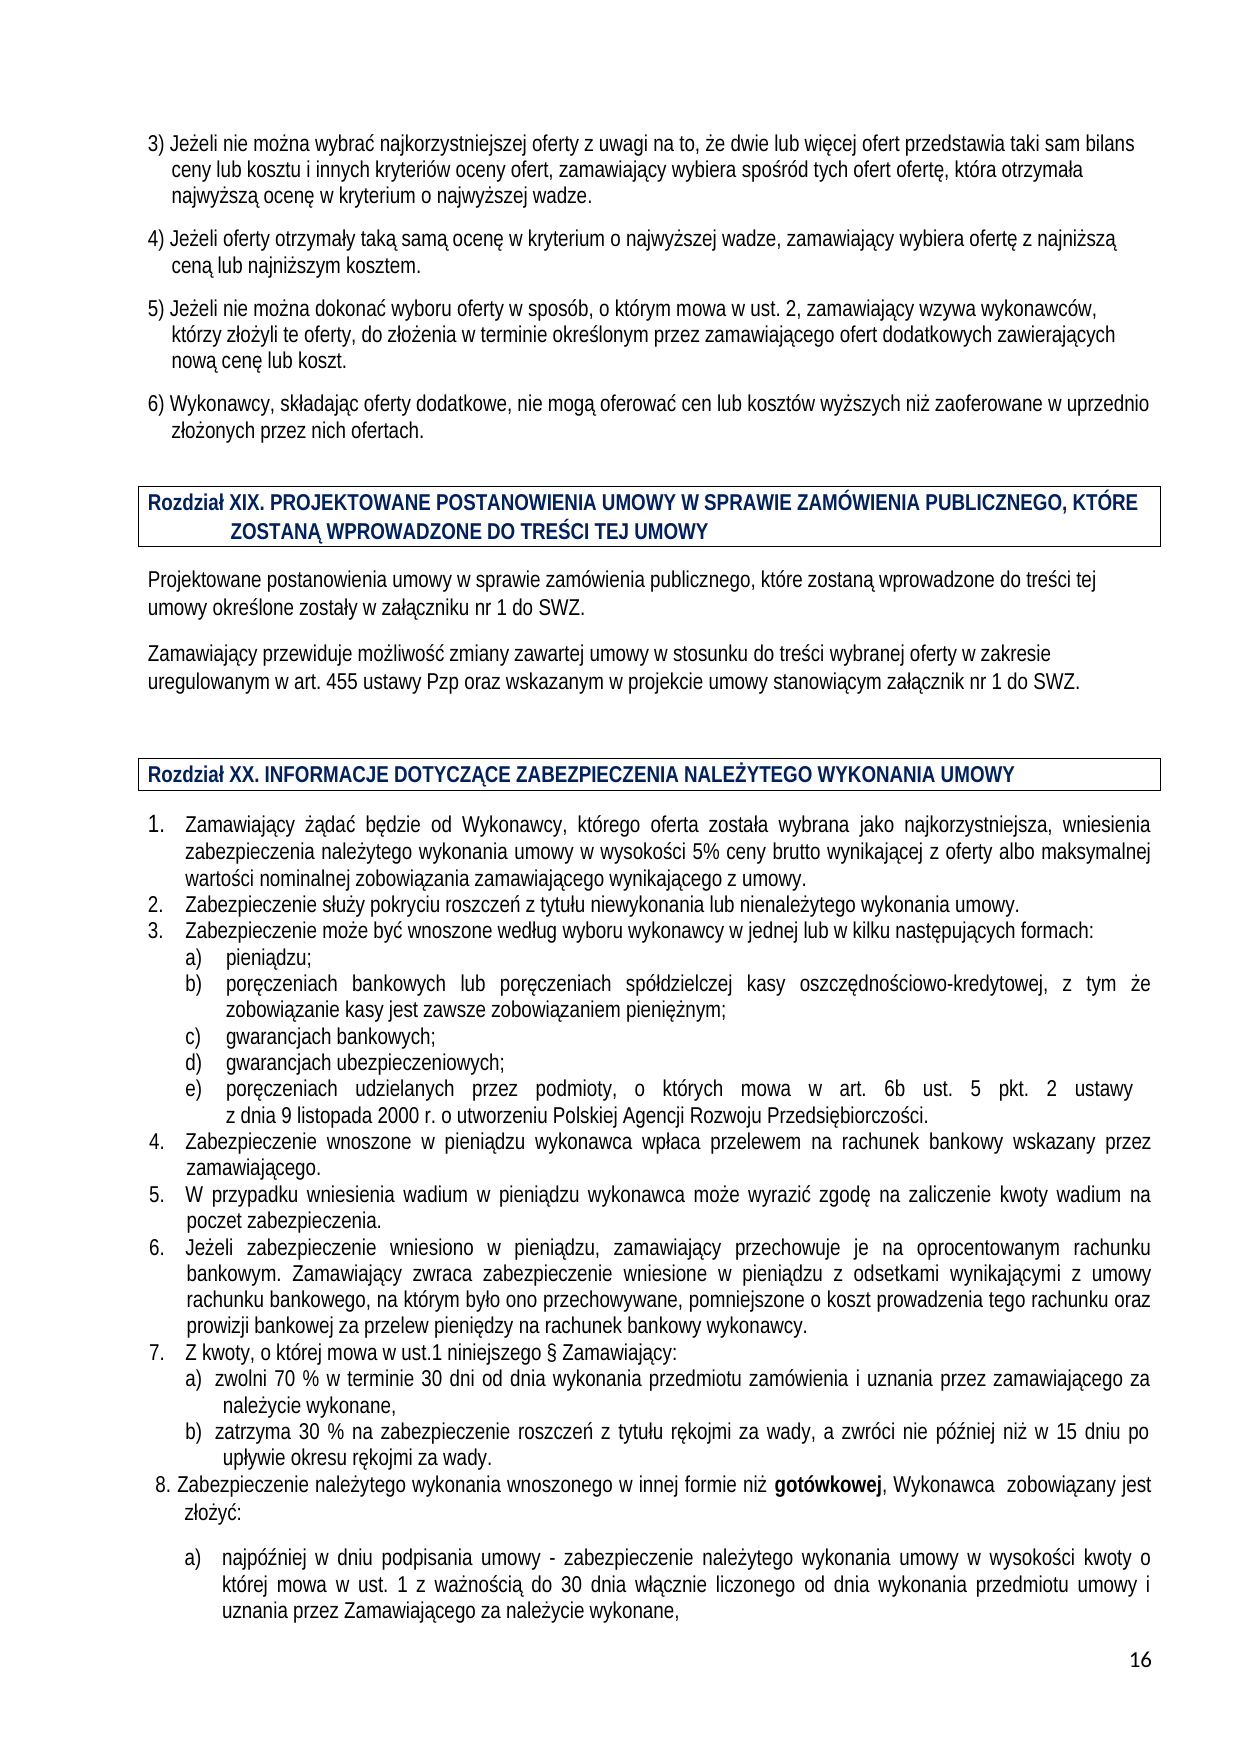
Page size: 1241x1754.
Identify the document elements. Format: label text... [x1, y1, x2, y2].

list pieniądzu; [185, 943, 1152, 970]
text 3) Jeżeli nie można wybrać najkorzystniejszej oferty z uwagi na to, że dwie lub więcej ofert przedstawia taki sam bilans ceny lub kosztu i innych kryteriów oceny ofert, zamawiający wybiera spośród tych ofert ofertę, która otrzymała najwyższą ocenę w kryterium o najwyższej wadze. [148, 129, 1152, 209]
list poręczeniach bankowych lub poręczeniach spółdzielczej kasy oszczędnościowo-kredytowej, z tym że zobowiązanie kasy jest zawsze zobowiązaniem pieniężnym; [185, 970, 1152, 1023]
text Rozdział XIX. PROJEKTOWANE POSTANOWIENIA UMOWY W SPRAWIE ZAMÓWIENIA PUBLICZNEGO, KTÓRE ZOSTANĄ WPROWADZONE DO TREŚCI TEJ UMOWY [139, 487, 1160, 546]
text Zamawiający przewiduje możliwość zmiany zawartej umowy w stosunku do treści wybranej oferty w zakresie uregulowanym w art. 455 ustawy Pzp oraz wskazanym w projekcie umowy stanowiącym załącznik nr 1 do SWZ. [148, 639, 1152, 694]
list Zabezpieczenie wnoszone w pieniądzu wykonawca wpłaca przelewem na rachunek bankowy wskazany przez zamawiającego. [149, 1128, 1152, 1181]
list Z kwoty, o której mowa w ust.1 niniejszego § Zamawiający: [149, 1339, 1152, 1365]
list poręczeniach udzielanych przez podmioty, o których mowa w art. 6b ust. 5 pkt. 2 ustawy z dnia 9 listopada 2000 r. o utworzeniu Polskiej Agencji Rozwoju Przedsiębiorczości. [185, 1075, 1152, 1128]
list gwarancjach bankowych; [185, 1023, 1152, 1049]
list Jeżeli zabezpieczenie wniesiono w pieniądzu, zamawiający przechowuje je na oprocentowanym rachunku bankowym. Zamawiający zwraca zabezpieczenie wniesione w pieniądzu z odsetkami wynikającymi z umowy rachunku bankowego, na którym było ono przechowywane, pomniejszone o koszt prowadzenia tego rachunku oraz prowizji bankowej za przelew pieniędzy na rachunek bankowy wykonawcy. [149, 1233, 1152, 1339]
text 4) Jeżeli oferty otrzymały taką samą ocenę w kryterium o najwyższej wadze, zamawiający wybiera ofertę z najniższą ceną lub najniższym kosztem. [148, 225, 1152, 278]
list Zamawiający żądać będzie od Wykonawcy, którego oferta została wybrana jako najkorzystniejsza, wniesienia zabezpieczenia należytego wykonania umowy w wysokości 5% ceny brutto wynikającej z oferty albo maksymalnej wartości nominalnej zobowiązania zamawiającego wynikającego z umowy. [148, 809, 1152, 891]
text 5) Jeżeli nie można dokonać wyboru oferty w sposób, o którym mowa w ust. 2, zamawiający wzywa wykonawców, którzy złożyli te oferty, do złożenia w terminie określonym przez zamawiającego ofert dodatkowych zawierających nową cenę lub koszt. [148, 295, 1152, 374]
list zatrzyma 30 % na zabezpieczenie roszczeń z tytułu rękojmi za wady, a zwróci nie później niż w 15 dniu po upływie okresu rękojmi za wady. [185, 1418, 1152, 1471]
text 8. Zabezpieczenie należytego wykonania wnoszonego w innej formie niż gotówkowej, Wykonawca zobowiązany jest złożyć: [155, 1471, 1152, 1525]
text Projektowane postanowienia umowy w sprawie zamówienia publicznego, które zostaną wprowadzone do treści tej umowy określone zostały w załączniku nr 1 do SWZ. [148, 566, 1152, 621]
list najpóźniej w dniu podpisania umowy - zabezpieczenie należytego wykonania umowy w wysokości kwoty o której mowa w ust. 1 z ważnością do 30 dnia włącznie liczonego od dnia wykonania przedmiotu umowy i uznania przez Zamawiającego za należycie wykonane, [184, 1544, 1152, 1623]
list W przypadku wniesienia wadium w pieniądzu wykonawca może wyrazić zgodę na zaliczenie kwoty wadium na poczet zabezpieczenia. [149, 1181, 1152, 1233]
text Rozdział XX. INFORMACJE DOTYCZĄCE ZABEZPIECZENIA NALEŻYTEGO WYKONANIA UMOWY [139, 759, 1160, 790]
list zwolni 70 % w terminie 30 dni od dnia wykonania przedmiotu zamówienia i uznania przez zamawiającego za należycie wykonane, [185, 1365, 1152, 1418]
list gwarancjach ubezpieczeniowych; [185, 1049, 1152, 1075]
list Zabezpieczenie może być wnoszone według wyboru wykonawcy w jednej lub w kilku następujących formach: [148, 917, 1152, 943]
list Zabezpieczenie służy pokryciu roszczeń z tytułu niewykonania lub nienależytego wykonania umowy. [148, 891, 1152, 917]
text 6) Wykonawcy, składając oferty dodatkowe, nie mogą oferować cen lub kosztów wyższych niż zaoferowane w uprzednio złożonych przez nich ofertach. [148, 390, 1152, 443]
